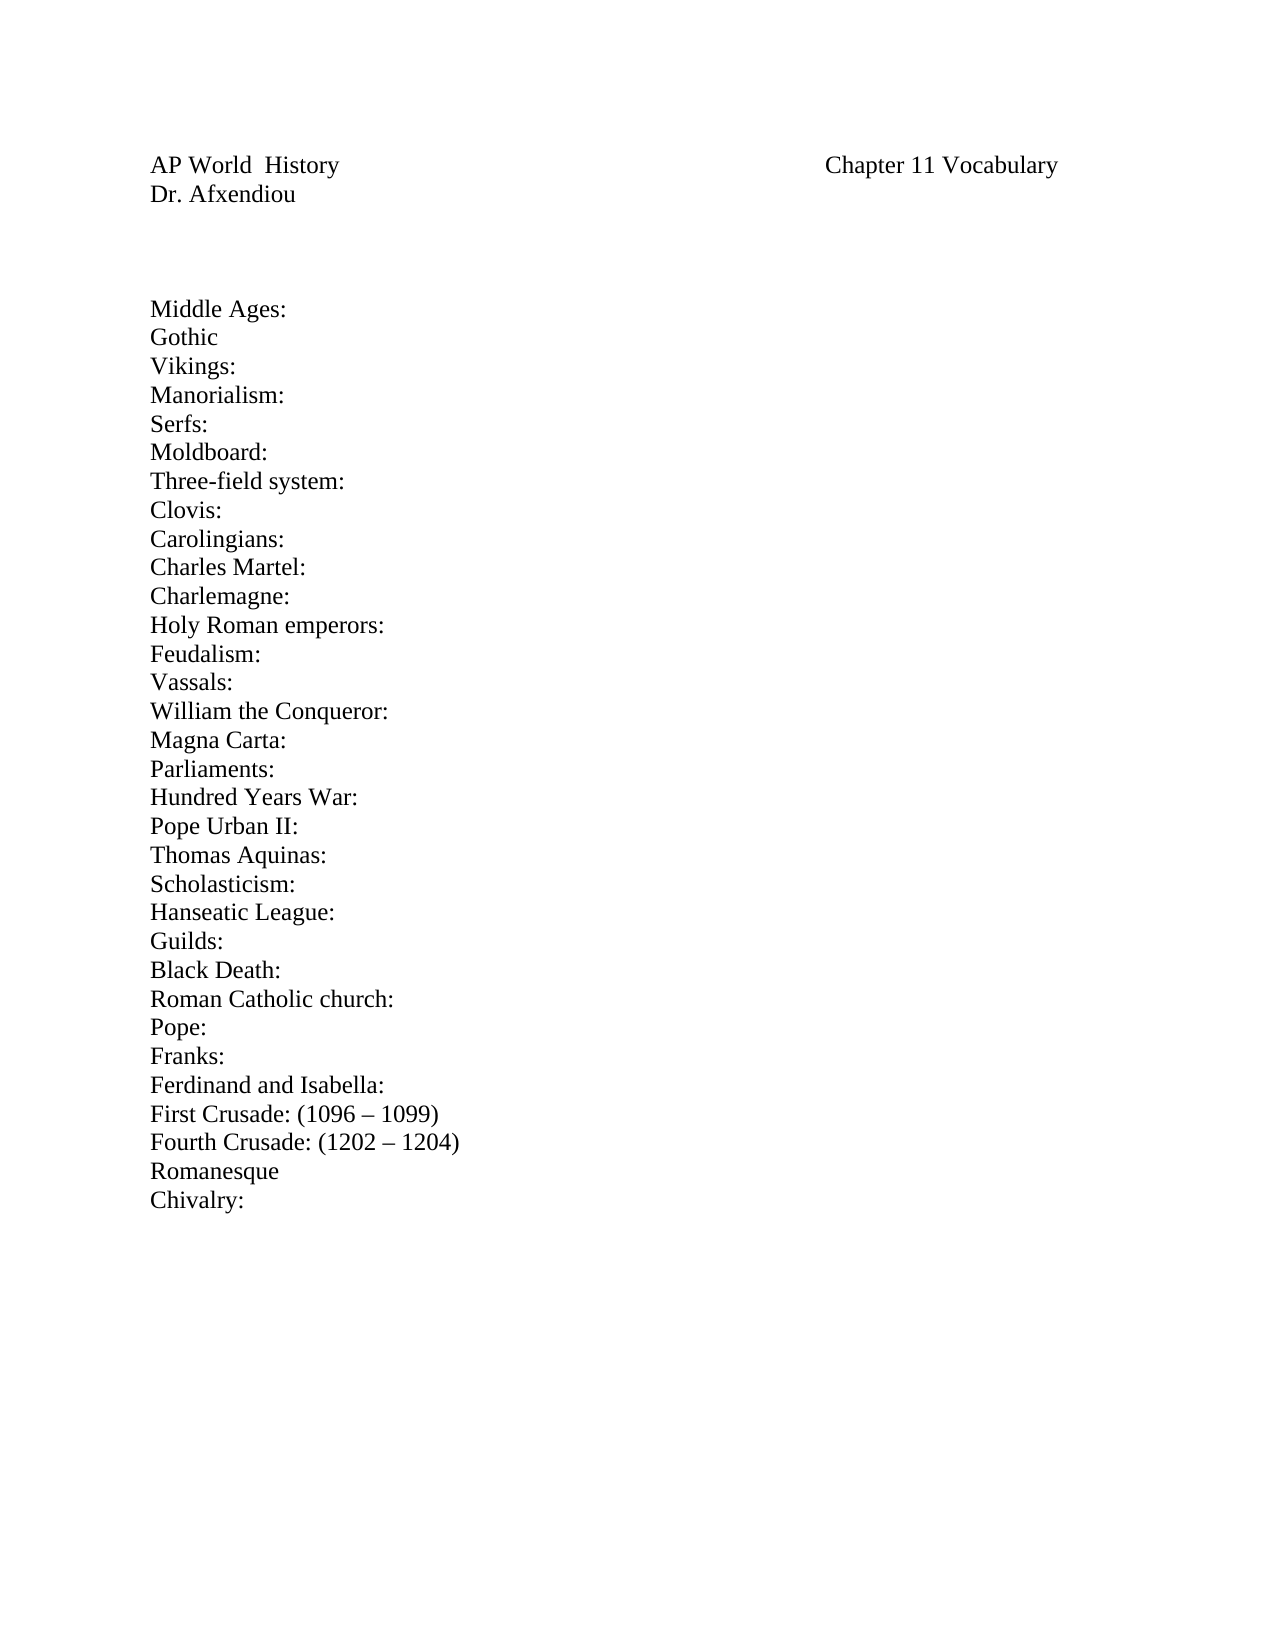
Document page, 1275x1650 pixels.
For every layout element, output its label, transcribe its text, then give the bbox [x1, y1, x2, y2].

text Pope: [150, 1012, 1125, 1041]
text Chivalry: [150, 1185, 1125, 1214]
text Charlemagne: [150, 581, 1125, 610]
text AP World History Chapter 11 Vocabulary [150, 150, 1125, 179]
text Hanseatic League: [150, 897, 1125, 926]
text Black Death: [150, 955, 1125, 984]
text Roman Catholic church: [150, 984, 1125, 1012]
text William the Conqueror: [150, 696, 1125, 725]
text Fourth Crusade: (1202 – 1204) [150, 1127, 1125, 1156]
text Moldboard: [150, 437, 1125, 466]
text Feudalism: [150, 639, 1125, 667]
text Scholasticism: [150, 869, 1125, 897]
text Gothic [150, 322, 1125, 351]
text Vassals: [150, 667, 1125, 696]
text Charles Martel: [150, 552, 1125, 581]
text Romanesque [150, 1156, 1125, 1185]
text Guilds: [150, 926, 1125, 955]
text Manorialism: [150, 380, 1125, 409]
text Dr. Afxendiou [150, 179, 1125, 207]
text Franks: [150, 1041, 1125, 1070]
text Magna Carta: [150, 725, 1125, 754]
text Serfs: [150, 409, 1125, 437]
text Vikings: [150, 351, 1125, 380]
text Hundred Years War: [150, 782, 1125, 811]
text Ferdinand and Isabella: [150, 1070, 1125, 1099]
text Thomas Aquinas: [150, 840, 1125, 869]
text Three-field system: [150, 466, 1125, 495]
text Clovis: [150, 495, 1125, 524]
text Pope Urban II: [150, 811, 1125, 840]
text First Crusade: (1096 – 1099) [150, 1099, 1125, 1127]
text Holy Roman emperors: [150, 610, 1125, 639]
text Middle Ages: [150, 294, 1125, 322]
text Parliaments: [150, 754, 1125, 782]
text Carolingians: [150, 524, 1125, 552]
